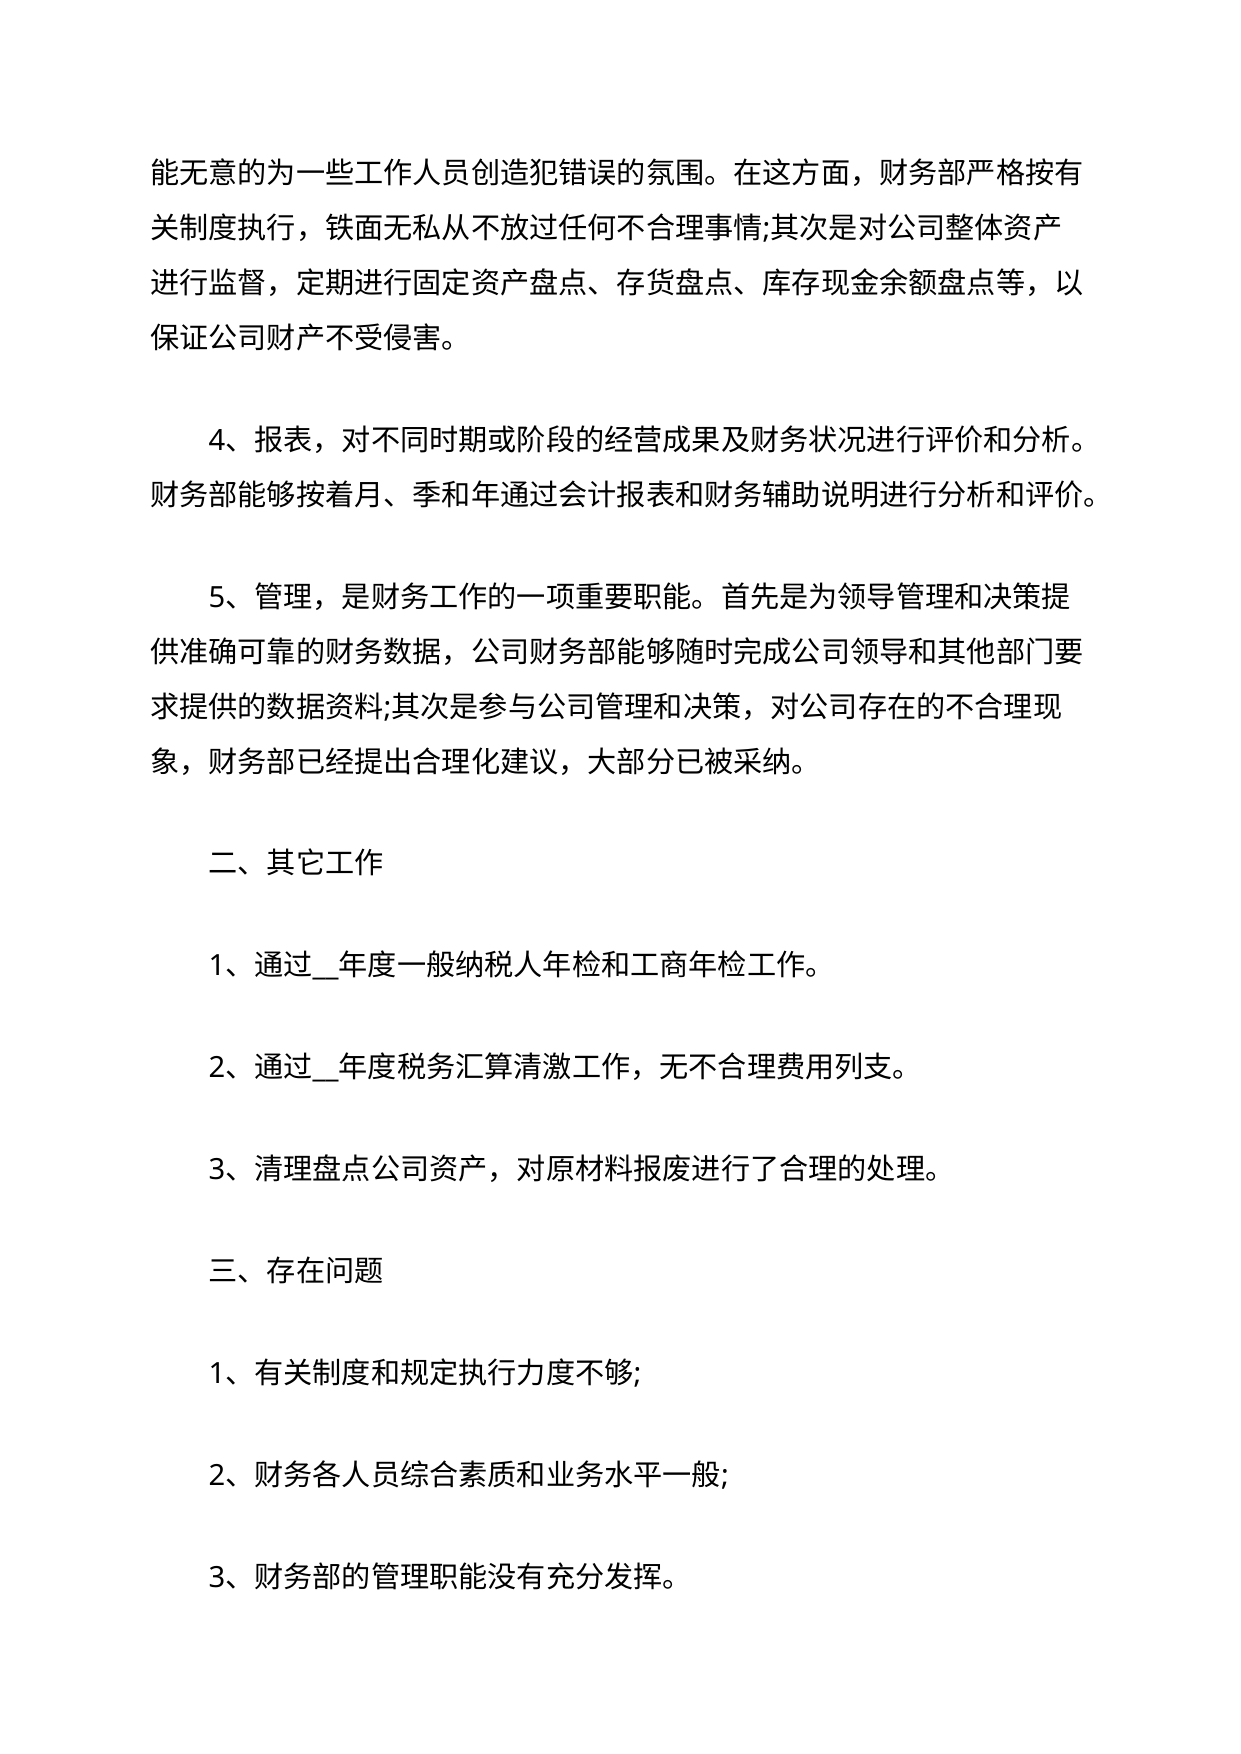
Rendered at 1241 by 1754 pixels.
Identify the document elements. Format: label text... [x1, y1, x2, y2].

text 三、存在问题 [150, 1248, 1090, 1290]
text 2、财务各人员综合素质和业务水平一般; [150, 1451, 1090, 1494]
text 4、报表，对不同时期或阶段的经营成果及财务状况进行评价和分析。财务部能够按着月、季和年通过会计报表和财务辅助说明进行分析和评价。 [150, 417, 1090, 514]
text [150, 150, 1090, 357]
text 1、通过__年度一般纳税人年检和工商年检工作。 [150, 942, 1090, 984]
text 2、通过__年度税务汇算清激工作，无不合理费用列支。 [150, 1044, 1090, 1086]
text 5、管理，是财务工作的一项重要职能。首先是为领导管理和决策提供准确可靠的财务数据，公司财务部能够随时完成公司领导和其他部门要求提供的数据资料;其次是参与公司管理和决策，对公司存在的不合理现象，财务部已经提出合理化建议，大部分已被采纳。 [150, 573, 1090, 781]
text 3、财务部的管理职能没有充分发挥。 [150, 1553, 1090, 1596]
text 二、其它工作 [150, 840, 1090, 882]
text 3、清理盘点公司资产，对原材料报废进行了合理的处理。 [150, 1146, 1090, 1188]
text 1、有关制度和规定执行力度不够; [150, 1349, 1090, 1392]
